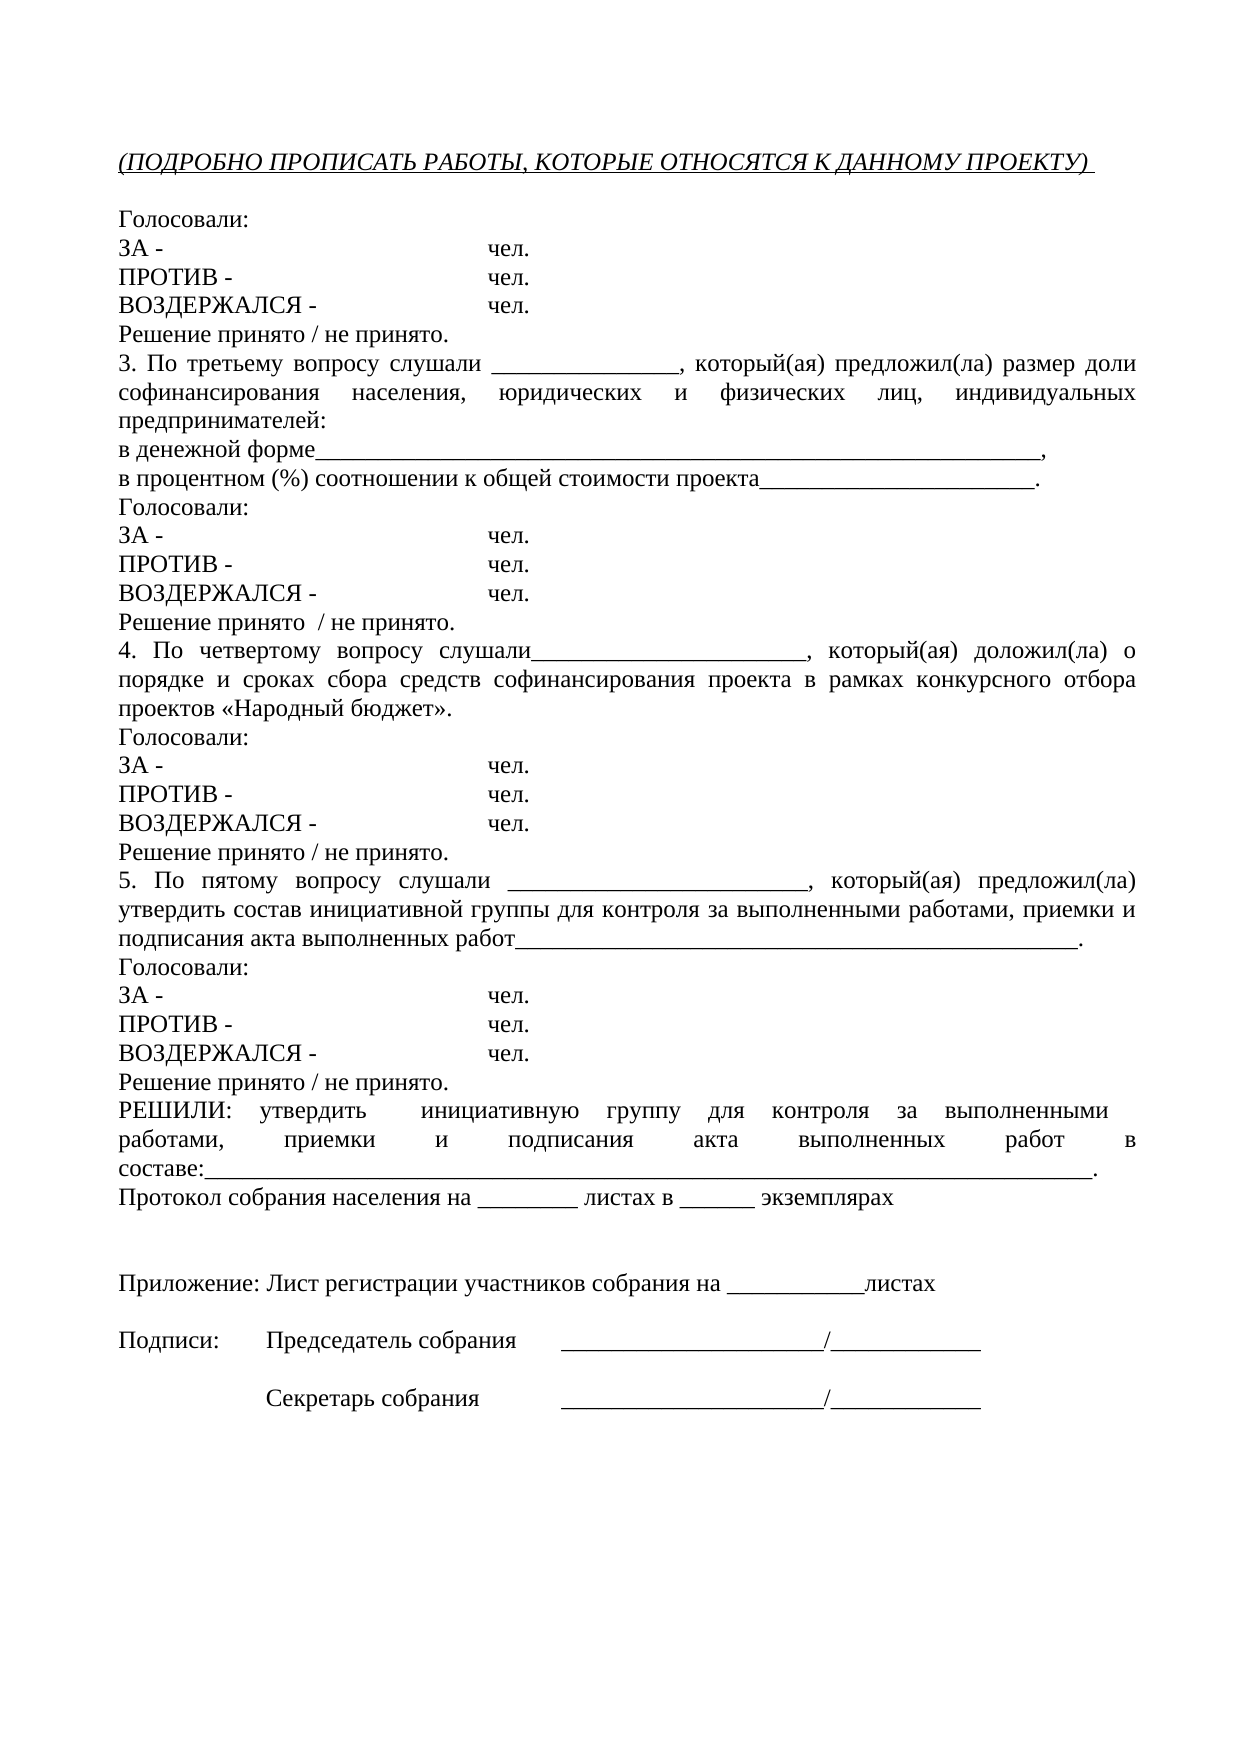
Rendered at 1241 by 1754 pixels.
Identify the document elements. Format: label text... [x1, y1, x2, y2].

text 3. По третьему вопросу слушали _______________, который(ая) предложил(ла) размер доли софинансирования населения, юридических и физических лиц, индивидуальных предпринимателей: [118, 348, 1137, 434]
text Голосовали: [118, 952, 1137, 981]
text 5. По пятому вопросу слушали ________________________, который(ая) предложил(ла) утвердить состав инициативной группы для контроля за выполненными работами, приемки и подписания акта выполненных работ_____________________________________________. [118, 866, 1137, 952]
text ВОЗДЕРЖАЛСЯ - чел. [118, 291, 1137, 319]
text ПРОТИВ - чел. [118, 1009, 1137, 1038]
text (ПОДРОБНО ПРОПИСАТЬ РАБОТЫ, КОТОРЫЕ ОТНОСЯТСЯ К ДАННОМУ ПРОЕКТУ) [118, 147, 1137, 176]
text Голосовали: [118, 722, 1137, 751]
text ЗА - чел. [118, 751, 1137, 779]
text Приложение: Лист регистрации участников собрания на ___________листах [118, 1268, 1137, 1297]
text Секретарь собрания _____________________/____________ [192, 1383, 1137, 1412]
text ПРОТИВ - чел. [118, 779, 1137, 808]
text ВОЗДЕРЖАЛСЯ - чел. [118, 808, 1137, 837]
text Протокол собрания населения на ________ листах в ______ экземплярах [118, 1182, 1137, 1211]
text в процентном (%) соотношении к общей стоимости проекта______________________. [118, 463, 1137, 492]
text ПРОТИВ - чел. [118, 262, 1137, 291]
text ВОЗДЕРЖАЛСЯ - чел. [118, 578, 1137, 607]
text Голосовали: [118, 492, 1137, 521]
text Голосовали: [118, 204, 1137, 233]
text ПРОТИВ - чел. [118, 549, 1137, 578]
text Подписи: Председатель собрания _____________________/____________ [118, 1326, 1137, 1354]
text Решение принято / не принято. [118, 319, 1137, 348]
text ЗА - чел. [118, 521, 1137, 549]
text Решение принято / не принято. [118, 1067, 1137, 1096]
text РЕШИЛИ: утвердить инициативную группу для контроля за выполненными работами, приемки и подписания акта выполненных работ в составе:_______________________________________________________________________. [118, 1096, 1137, 1182]
text в денежной форме__________________________________________________________, [118, 434, 1137, 463]
text 4. По четвертому вопросу слушали______________________, который(ая) доложил(ла) о порядке и сроках сбора средств софинансирования проекта в рамках конкурсного отбора проектов «Народный бюджет». [118, 636, 1137, 722]
text Решение принято / не принято. [118, 607, 1137, 636]
text ЗА - чел. [118, 233, 1137, 262]
text Решение принято / не принято. [118, 837, 1137, 866]
text ВОЗДЕРЖАЛСЯ - чел. [118, 1038, 1137, 1067]
text ЗА - чел. [118, 981, 1137, 1009]
